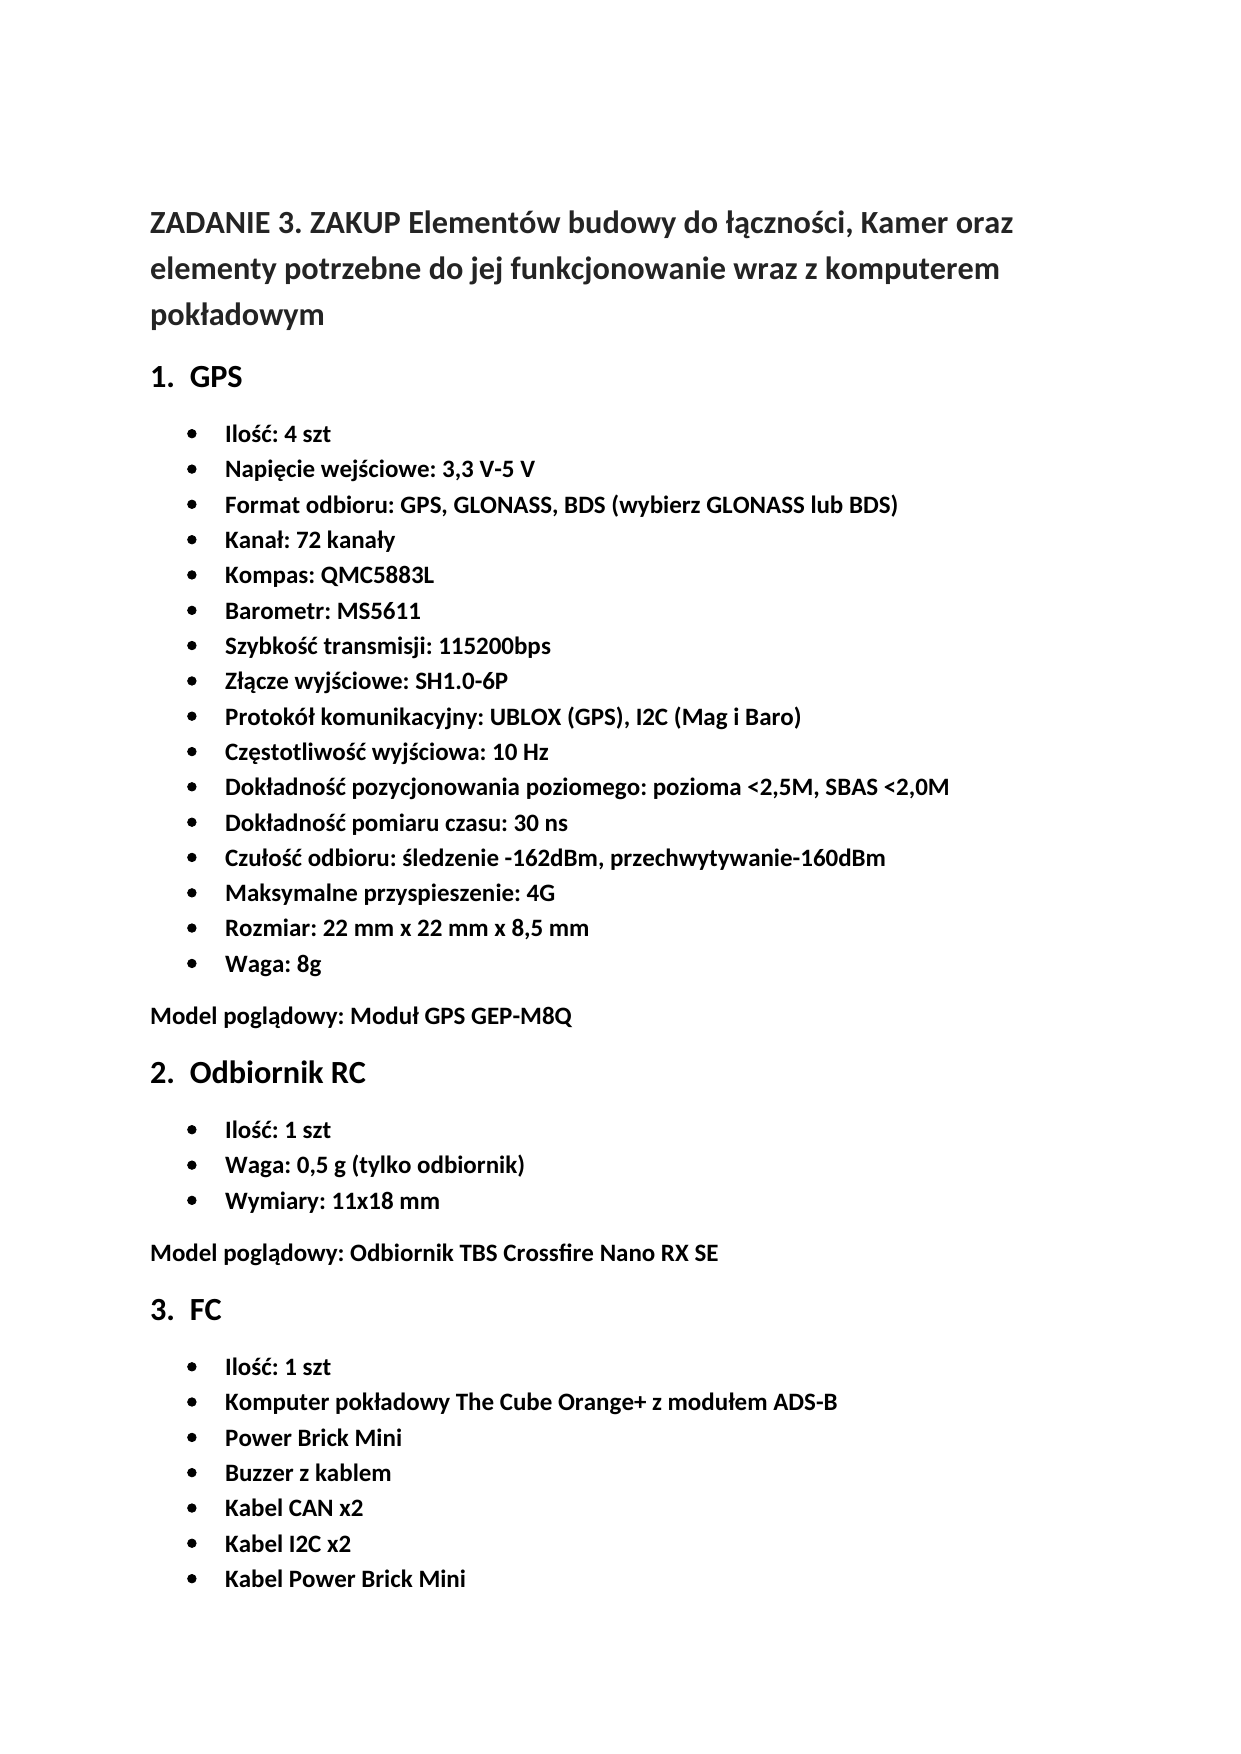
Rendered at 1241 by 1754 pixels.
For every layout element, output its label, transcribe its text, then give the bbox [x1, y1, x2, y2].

list Protokół komunikacyjny: UBLOX (GPS), I2C (Mag i Baro) [187, 701, 1090, 731]
text 2. Odbiornik RC [150, 1052, 1090, 1091]
list Waga: 8g [187, 948, 1090, 978]
list Waga: 0,5 g (tylko odbiornik) [187, 1149, 1090, 1180]
text 3. FC [150, 1289, 1090, 1328]
text 1. GPS [150, 356, 1090, 395]
text Model poglądowy: Moduł GPS GEP-M8Q [150, 1000, 1090, 1030]
list Ilość: 4 szt [187, 418, 1090, 449]
list Wymiary: 11x18 mm [187, 1185, 1090, 1215]
list Barometr: MS5611 [187, 595, 1090, 625]
list Kabel I2C x2 [187, 1528, 1090, 1558]
text Model poglądowy: Odbiornik TBS Crossfire Nano RX SE [150, 1237, 1090, 1267]
list Power Brick Mini [187, 1422, 1090, 1452]
list Komputer pokładowy The Cube Orange+ z modułem ADS-B [187, 1387, 1090, 1417]
list Dokładność pozycjonowania poziomego: pozioma <2,5M, SBAS <2,0M [187, 771, 1090, 802]
list Maksymalne przyspieszenie: 4G [187, 877, 1090, 908]
list Buzzer z kablem [187, 1457, 1090, 1488]
list Czułość odbioru: śledzenie -162dBm, przechwytywanie-160dBm [187, 842, 1090, 872]
list Ilość: 1 szt [187, 1351, 1090, 1382]
text ZADANIE 3. ZAKUP Elementów budowy do łączności, Kamer oraz elementy potrzebne do jej funkcjonowanie wraz z komputerem pokładowym [150, 202, 1090, 333]
list Kabel Power Brick Mini [187, 1563, 1090, 1594]
list Szybkość transmisji: 115200bps [187, 630, 1090, 661]
list Kabel CAN x2 [187, 1492, 1090, 1523]
list Kompas: QMC5883L [187, 559, 1090, 590]
list Napięcie wejściowe: 3,3 V-5 V [187, 453, 1090, 484]
list Częstotliwość wyjściowa: 10 Hz [187, 736, 1090, 767]
list Format odbioru: GPS, GLONASS, BDS (wybierz GLONASS lub BDS) [187, 489, 1090, 519]
list Dokładność pomiaru czasu: 30 ns [187, 807, 1090, 837]
list Rozmiar: 22 mm x 22 mm x 8,5 mm [187, 913, 1090, 943]
list Złącze wyjściowe: SH1.0-6P [187, 665, 1090, 696]
list Kanał: 72 kanały [187, 524, 1090, 555]
list Ilość: 1 szt [187, 1114, 1090, 1145]
